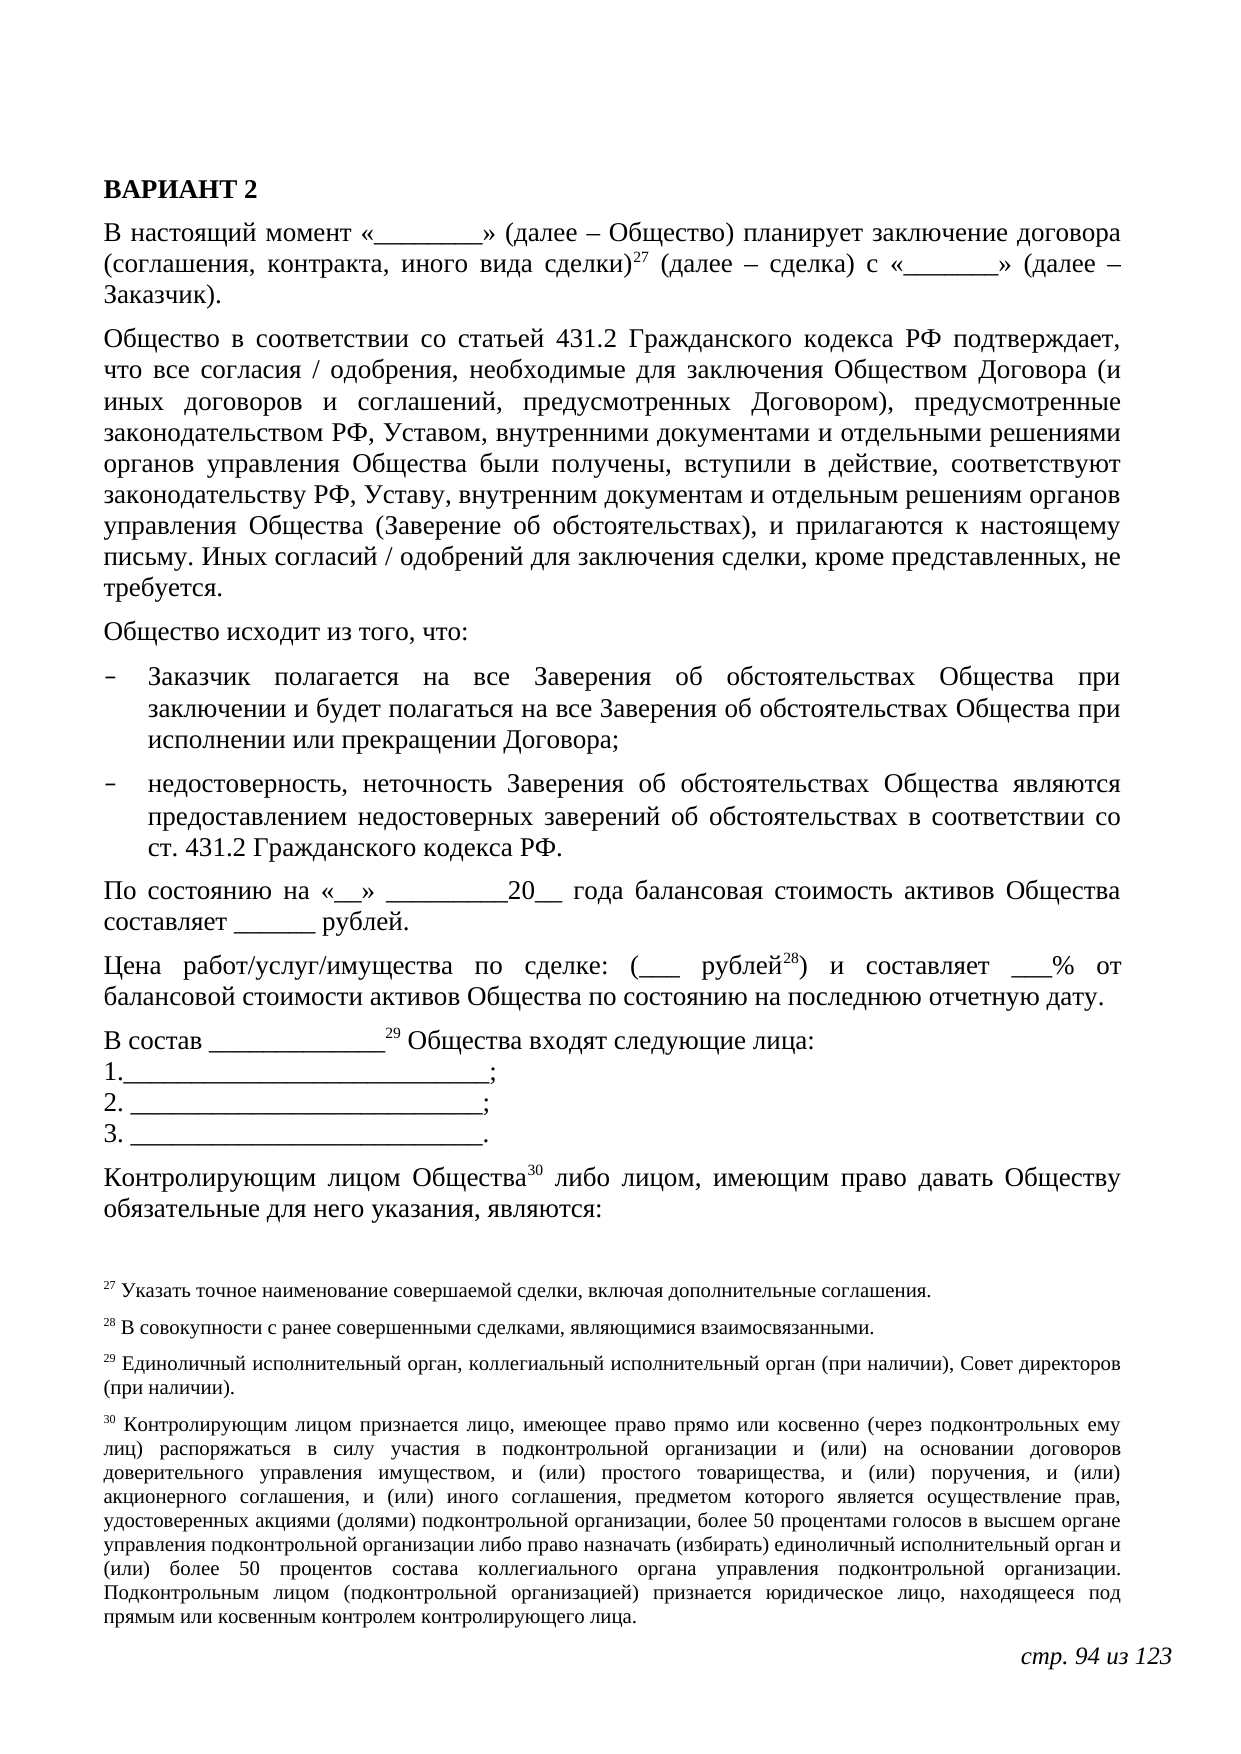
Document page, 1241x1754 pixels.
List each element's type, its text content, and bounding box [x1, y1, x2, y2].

text 2. __________________________; [103, 1086, 1122, 1117]
text По состоянию на «__» _________20__ года балансовая стоимость активов Общества составляет ______ рублей. [103, 874, 1122, 937]
text Общество в соответствии со статьей 431.2 Гражданского кодекса РФ подтверждает, что все согласия / одобрения, необходимые для заключения Обществом Договора (и иных договоров и соглашений, предусмотренных Договором), предусмотренные законодательством РФ, Уставом, внутренними документами и отдельными решениями органов управления Общества были получены, вступили в действие, соответствуют законодательству РФ, Уставу, внутренним документам и отдельным решениям органов управления Общества (Заверение об обстоятельствах), и прилагаются к настоящему письму. Иных согласий / одобрений для заключения сделки, кроме представленных, не требуется. [103, 322, 1122, 603]
text 3. __________________________. [103, 1117, 1122, 1148]
text Цена работ/услуг/имущества по сделке: (___ рублей) и составляет ___% от балансовой стоимости активов Общества по состоянию на последнюю отчетную дату. [103, 949, 1122, 1011]
text Общество исходит из того, что: [103, 615, 1122, 646]
text Контролирующим лицом Общества либо лицом, имеющим право давать Обществу обязательные для него указания, являются: [103, 1161, 1122, 1223]
text В настоящий момент «________» (далее – Общество) планирует заключение договора (соглашения, контракта, иного вида сделки) (далее – сделка) с «_______» (далее – Заказчик). [103, 216, 1122, 310]
list Заказчик полагается на все Заверения об обстоятельствах Общества при заключении и будет полагаться на все Заверения об обстоятельствах Общества при исполнении или прекращении Договора; [103, 659, 1122, 754]
text ВАРИАНТ 2 [103, 173, 1122, 204]
text 1.___________________________; [103, 1055, 1122, 1086]
list недостоверность, неточность Заверения об обстоятельствах Общества являются предоставлением недостоверных заверений об обстоятельствах в соответствии со ст. 431.2 Гражданского кодекса РФ. [103, 767, 1122, 862]
text В состав _____________ Общества входят следующие лица: [103, 1024, 1122, 1055]
